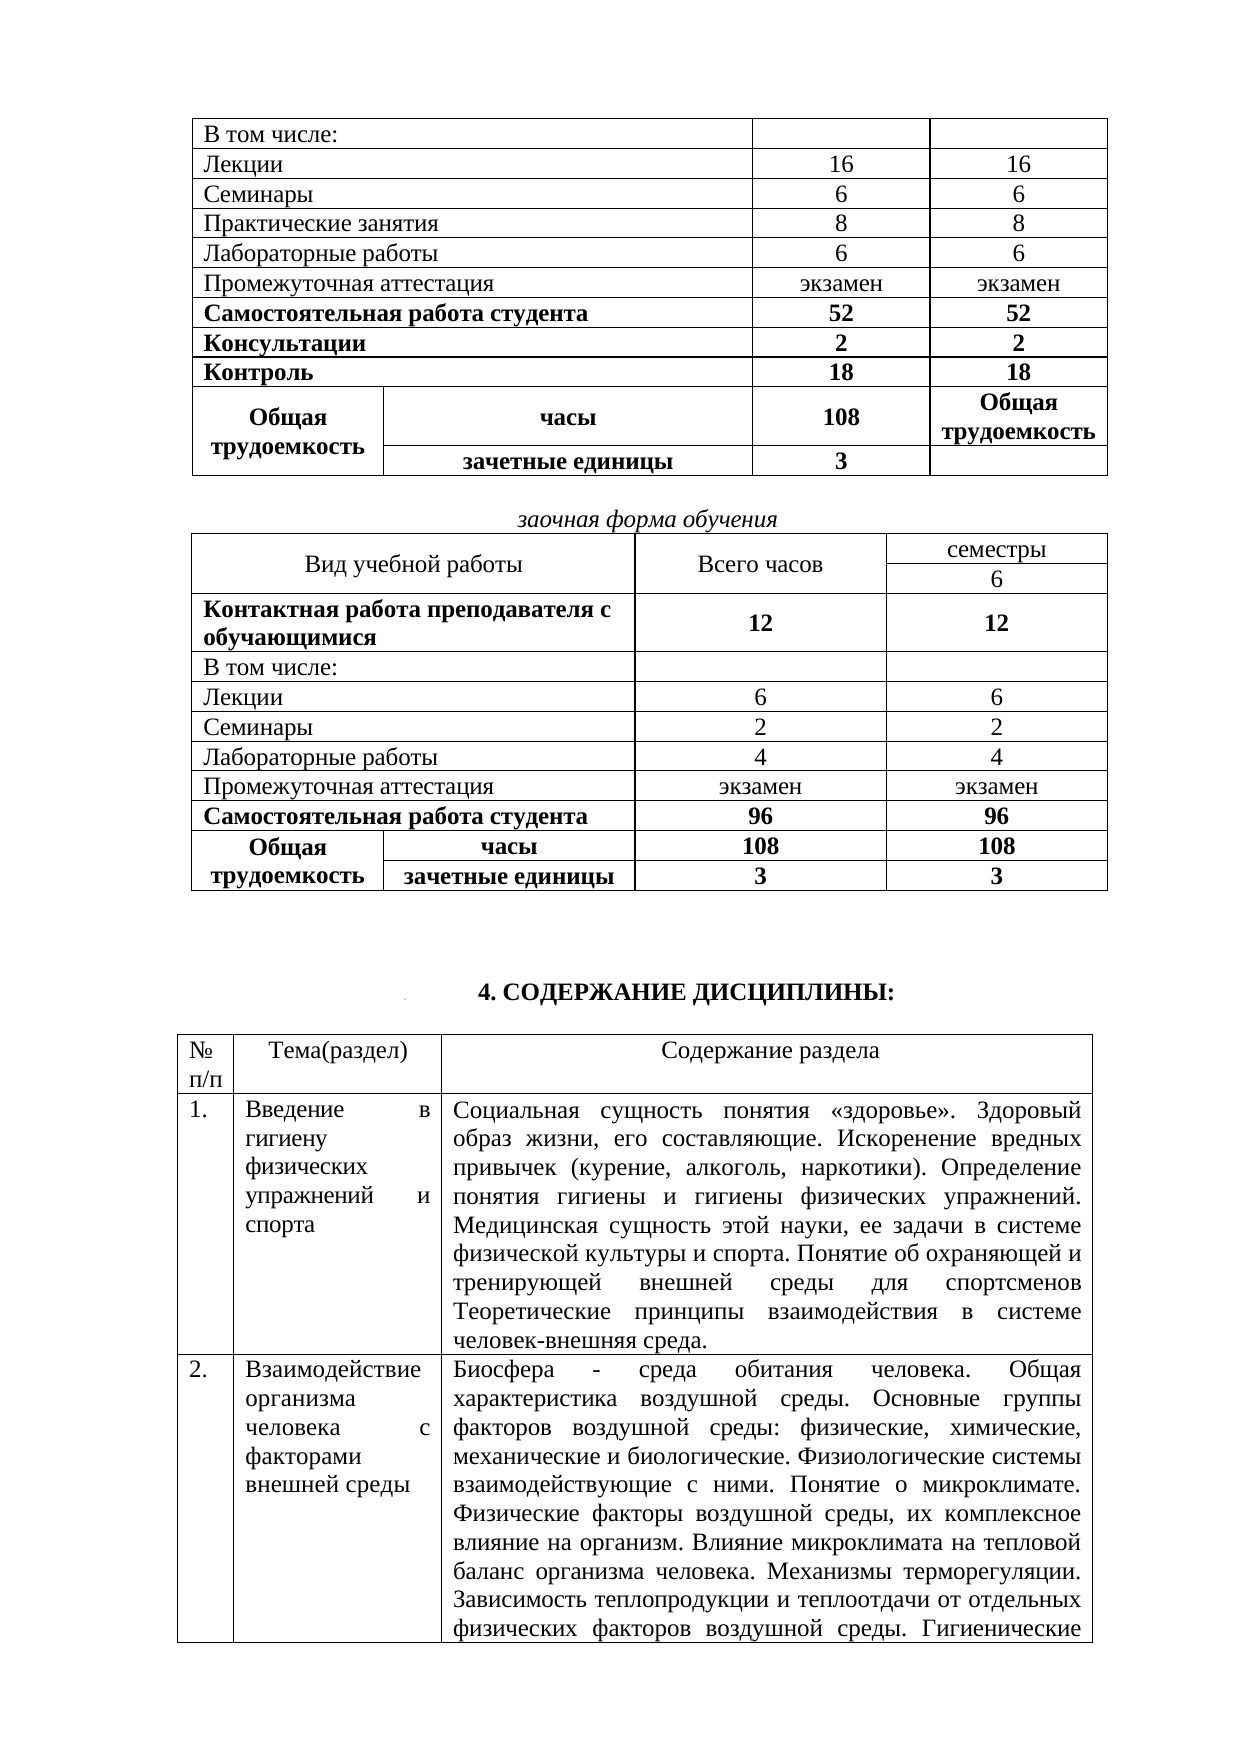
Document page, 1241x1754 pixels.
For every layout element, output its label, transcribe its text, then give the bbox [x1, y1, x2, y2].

table_header Содержание раздела [442, 1035, 1092, 1093]
table_cell Социальная сущность понятия «здоровье». Здоровый образ жизни, его составляющие. Искоренение вредных привычек (курение, алкоголь, наркотики). Определение понятия гигиены и гигиены физических упражнений. Медицинская сущность этой науки, ее задачи в системе физической культуры и спорта. Понятие об охраняющей и тренирующей внешней среды для спортсменов Теоретические принципы взаимодействия в системе человек-внешняя среда. [442, 1094, 1092, 1353]
table_cell [636, 652, 886, 681]
table_cell 108 [887, 831, 1107, 860]
table_cell 96 [636, 801, 886, 830]
table_cell 16 [931, 149, 1107, 178]
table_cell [442, 1355, 1092, 1642]
table_cell 96 [887, 801, 1107, 830]
table_cell [931, 119, 1107, 148]
table_cell 108 [753, 387, 929, 445]
table_cell В том числе: [193, 119, 752, 148]
table_cell 2 [931, 328, 1107, 356]
table_cell 18 [753, 358, 929, 386]
table_cell Лекции [193, 149, 752, 178]
table_cell Семинары [192, 712, 634, 741]
table_cell Самостоятельная работа студента [193, 298, 752, 327]
table_cell 6 [636, 682, 886, 711]
table_cell 108 [636, 831, 886, 860]
table_cell зачетные единицы [384, 446, 752, 474]
table_cell 52 [931, 298, 1107, 327]
table_cell Контактная работа преподавателя с обучающимися [192, 594, 634, 651]
table_cell 12 [887, 594, 1107, 651]
table_cell экзамен [753, 268, 929, 297]
table_cell Введение в гигиену физических упражнений и спорта [234, 1094, 441, 1353]
table_cell 3 [636, 861, 886, 889]
table_cell 6 [887, 564, 1107, 593]
table_cell 3 [887, 861, 1107, 889]
table_cell [753, 119, 929, 148]
table_cell Практические занятия [193, 209, 752, 237]
table_cell Промежуточная аттестация [192, 771, 634, 800]
table_cell 52 [753, 298, 929, 327]
table_cell 1. [178, 1094, 233, 1353]
table_cell 18 [931, 358, 1107, 386]
table_cell 12 [636, 594, 886, 651]
table_cell зачетные единицы [384, 861, 634, 889]
table_cell часы [384, 831, 634, 860]
list 4. Содержание дисциплины: [177, 977, 1122, 1006]
table_cell 2 [636, 712, 886, 741]
table_header № п/п [178, 1035, 233, 1093]
table_cell 4 [887, 742, 1107, 770]
table_cell Контроль [193, 358, 752, 386]
table_header Всего часов [636, 534, 886, 593]
table_cell экзамен [931, 268, 1107, 297]
table_cell Общая трудоемкость [931, 387, 1107, 445]
table_cell Консультации [193, 328, 752, 356]
table_cell 4 [636, 742, 886, 770]
table_cell Лекции [192, 682, 634, 711]
table_cell 8 [753, 209, 929, 237]
table_cell [931, 446, 1107, 474]
table_cell Общая трудоемкость [193, 387, 383, 474]
table_header семестры [887, 534, 1107, 563]
table_cell 16 [753, 149, 929, 178]
table_cell 6 [887, 682, 1107, 711]
table_cell 8 [931, 209, 1107, 237]
table_header Тема(раздел) [234, 1035, 441, 1093]
table_cell 2 [753, 328, 929, 356]
table_cell Семинары [193, 179, 752, 207]
table_cell 2 [887, 712, 1107, 741]
table_cell [887, 652, 1107, 681]
table_header Вид учебной работы [192, 534, 634, 593]
table_cell экзамен [636, 771, 886, 800]
table_cell 3 [753, 446, 929, 474]
table_cell экзамен [887, 771, 1107, 800]
table_cell В том числе: [192, 652, 634, 681]
table_cell Общая трудоемкость [192, 831, 383, 889]
table_cell Промежуточная аттестация [193, 268, 752, 297]
table_cell часы [384, 387, 752, 445]
table_cell 6 [931, 179, 1107, 207]
table_cell Лабораторные работы [192, 742, 634, 770]
table_cell 6 [931, 238, 1107, 267]
table_cell Самостоятельная работа студента [192, 801, 634, 830]
table_cell 6 [753, 238, 929, 267]
table_cell 2. [178, 1355, 233, 1642]
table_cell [234, 1355, 441, 1642]
table_cell 6 [753, 179, 929, 207]
text заочная форма обучения [177, 504, 1120, 533]
table_cell Лабораторные работы [193, 238, 752, 267]
